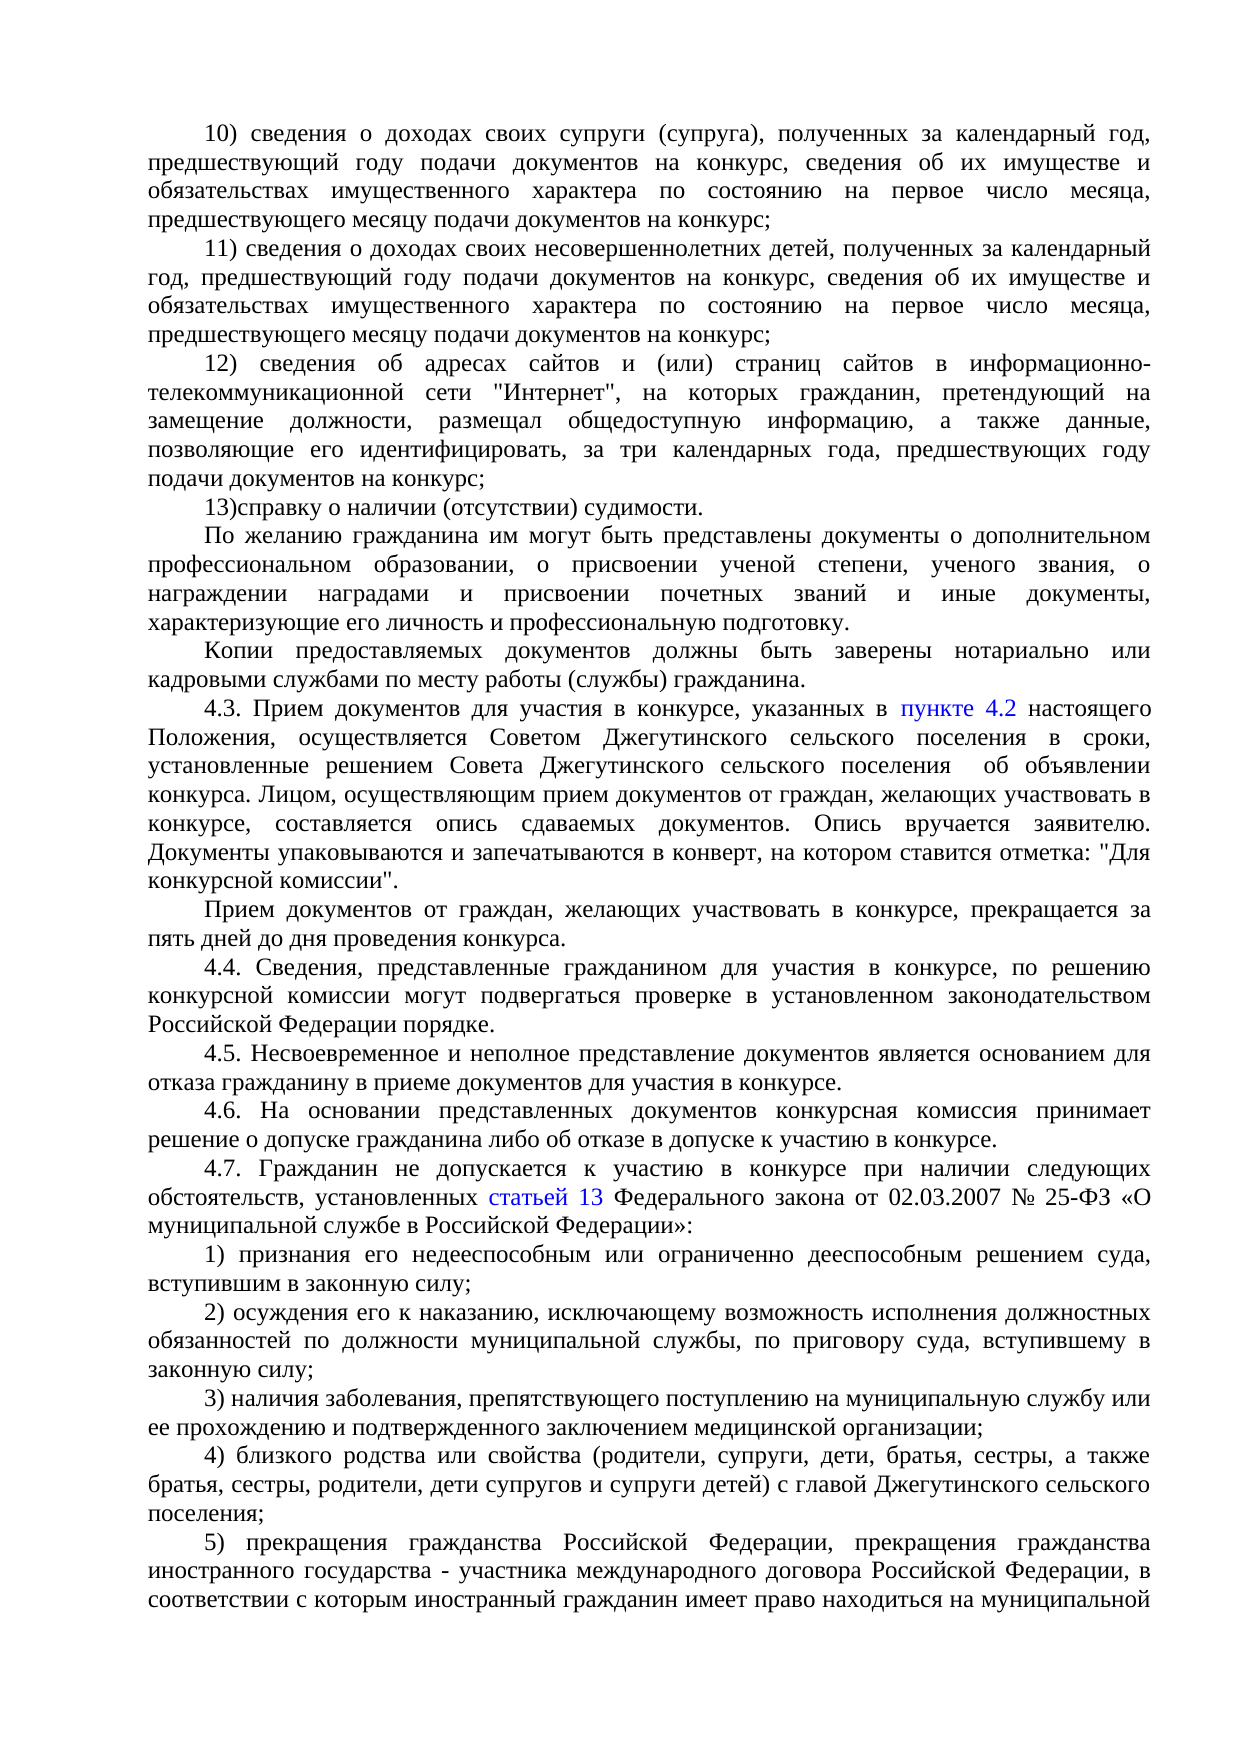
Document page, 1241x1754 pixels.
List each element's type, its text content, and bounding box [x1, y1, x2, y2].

text 12) сведения об адресах сайтов и (или) страниц сайтов в информационно-телекоммуникационной сети "Интернет", на которых гражданин, претендующий на замещение должности, размещал общедоступную информацию, а также данные, позволяющие его идентифицировать, за три календарных года, предшествующих году подачи документов на конкурс; [148, 348, 1152, 492]
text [148, 1527, 1152, 1613]
text Прием документов от граждан, желающих участвовать в конкурсе, прекращается за пять дней до дня проведения конкурса. [148, 894, 1152, 952]
text 4.5. Несвоевременное и неполное представление документов является основанием для отказа гражданину в приеме документов для участия в конкурсе. [148, 1038, 1152, 1096]
text 2) осуждения его к наказанию, исключающему возможность исполнения должностных обязанностей по должности муниципальной службы, по приговору суда, вступившему в законную силу; [148, 1297, 1152, 1383]
text 4.7. Гражданин не допускается к участию в конкурсе при наличии следующих обстоятельств, установленных статьей 13 Федерального закона от 02.03.2007 № 25-ФЗ «О муниципальной службе в Российской Федерации»: [148, 1153, 1152, 1239]
text Копии предоставляемых документов должны быть заверены нотариально или кадровыми службами по месту работы (службы) гражданина. [148, 636, 1152, 693]
text 4.3. Прием документов для участия в конкурсе, указанных в пункте 4.2 настоящего Положения, осуществляется Советом Джегутинского сельского поселения в сроки, установленные решением Совета Джегутинского сельского поселения об объявлении конкурса. Лицом, осуществляющим прием документов от граждан, желающих участвовать в конкурсе, составляется опись сдаваемых документов. Опись вручается заявителю. Документы упаковываются и запечатываются в конверт, на котором ставится отметка: "Для конкурсной комиссии". [148, 693, 1152, 894]
text 13)справку о наличии (отсутствии) судимости. [148, 492, 1152, 521]
text По желанию гражданина им могут быть представлены документы о дополнительном профессиональном образовании, о присвоении ученой степени, ученого звания, о награждении наградами и присвоении почетных званий и иные документы, характеризующие его личность и профессиональную подготовку. [148, 521, 1152, 636]
text 3) наличия заболевания, препятствующего поступлению на муниципальную службу или ее прохождению и подтвержденного заключением медицинской организации; [148, 1383, 1152, 1441]
text 4.6. На основании представленных документов конкурсная комиссия принимает решение о допуске гражданина либо об отказе в допуске к участию в конкурсе. [148, 1096, 1152, 1153]
text 1) признания его недееспособным или ограниченно дееспособным решением суда, вступившим в законную силу; [148, 1239, 1152, 1297]
text 10) сведения о доходах своих супруги (супруга), полученных за календарный год, предшествующий году подачи документов на конкурс, сведения об их имуществе и обязательствах имущественного характера по состоянию на первое число месяца, предшествующего месяцу подачи документов на конкурс; [148, 118, 1152, 233]
text 11) сведения о доходах своих несовершеннолетних детей, полученных за календарный год, предшествующий году подачи документов на конкурс, сведения об их имуществе и обязательствах имущественного характера по состоянию на первое число месяца, предшествующего месяцу подачи документов на конкурс; [148, 233, 1152, 348]
text 4.4. Сведения, представленные гражданином для участия в конкурсе, по решению конкурсной комиссии могут подвергаться проверке в установленном законодательством Российской Федерации порядке. [148, 952, 1152, 1038]
text 4) близкого родства или свойства (родители, супруги, дети, братья, сестры, а также братья, сестры, родители, дети супругов и супруги детей) с главой Джегутинского сельского поселения; [148, 1441, 1152, 1527]
